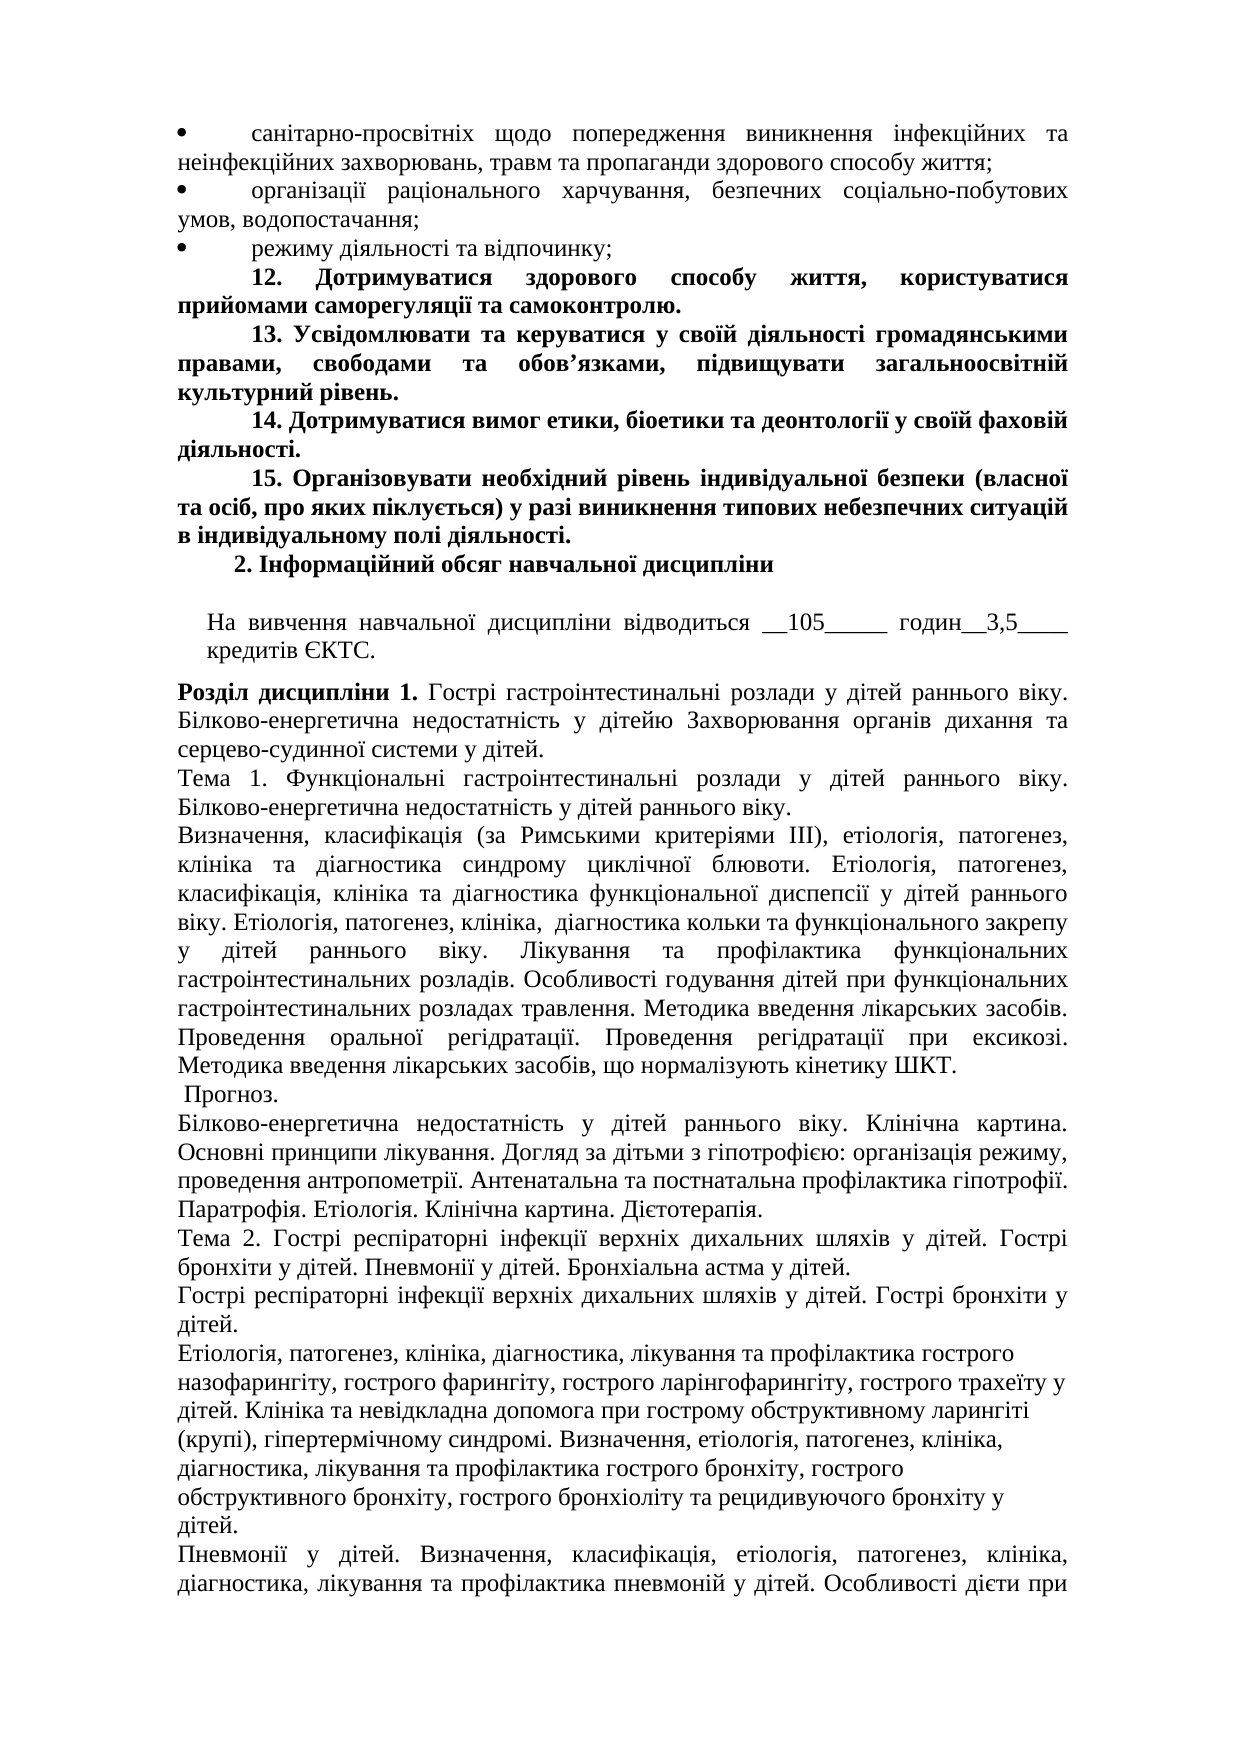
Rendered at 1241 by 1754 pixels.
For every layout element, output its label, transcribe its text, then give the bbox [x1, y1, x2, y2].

text На вивчення навчальної дисципліни відводиться __105_____ годин__3,5____ кредитів ЄКТС. [207, 607, 1069, 664]
text 15. Організовувати необхідний рівень індивідуальної безпеки (власної та осіб, про яких піклується) у разі виникнення типових небезпечних ситуацій в індивідуальному полі діяльності. [177, 463, 1069, 549]
list організації раціонального харчування, безпечних соціально-побутових умов, водопостачання; [177, 176, 1069, 233]
text Гострі респіраторні інфекції верхніх дихальних шляхів у дітей. Гострі бронхіти у дітей. [177, 1281, 1069, 1338]
text 12. Дотримуватися здорового способу життя, користуватися прийомами саморегуляції та самоконтролю. [177, 262, 1069, 319]
text 2. Інформаційний обсяг навчальної дисципліни [177, 549, 1069, 578]
text Розділ дисципліни 1. Гострі гастроінтестинальні розлади у дітей раннього віку. Білково-енергетична недостатність у дітейю Захворювання органів дихання та серцево-судинної системи у дітей. [177, 677, 1069, 763]
list санітарно-просвітніх щодо попередження виникнення інфекційних та неінфекційних захворювань, травм та пропаганди здорового способу життя; [177, 118, 1069, 176]
text 13. Усвідомлювати та керуватися у своїй діяльності громадянськими правами, свободами та обов’язками, підвищувати загальноосвітній культурний рівень. [177, 319, 1069, 406]
text 14. Дотримуватися вимог етики, біоетики та деонтології у своїй фаховій діяльності. [177, 406, 1069, 463]
text Тема 2. Гострі респіраторні інфекції верхніх дихальних шляхів у дітей. Гострі бронхіти у дітей. Пневмонії у дітей. Бронхіальна астма у дітей. [177, 1223, 1069, 1281]
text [177, 1539, 1069, 1597]
list режиму діяльності та відпочинку; [177, 233, 1069, 262]
text Етіологія, патогенез, клініка, діагностика, лікування та профілактика гострого назофарингіту, гострого фарингіту, гострого ларінгофарингіту, гострого трахеїту у дітей. Клініка та невідкладна допомога при гострому обструктивному ларингіті (крупі), гіпертермічному синдромі. Визначення, етіологія, патогенез, клініка, діагностика, лікування та профілактика гострого бронхіту, гострого обструктивного бронхіту, гострого бронхіоліту та рецидивуючого бронхіту у дітей. [177, 1338, 1069, 1539]
text Білково-енергетична недостатність у дітей раннього віку. Клінічна картина. Основні принципи лікування. Догляд за дітьми з гіпотрофією: організація режиму, проведення антропометрії. Антенатальна та постнатальна профілактика гіпотрофії. Паратрофія. Етіологія. Клінічна картина. Дієтотерапія. [177, 1108, 1069, 1223]
text Визначення, класифікація (за Римськими критеріями ІІІ), етіологія, патогенез, клініка та діагностика синдрому циклічної блювоти. Етіологія, патогенез, класифікація, клініка та діагностика функціональної диспепсії у дітей раннього віку. Етіологія, патогенез, клініка, діагностика кольки та функціонального закрепу у дітей раннього віку. Лікування та профілактика функціональних гастроінтестинальних розладів. Особливості годування дітей при функціональних гастроінтестинальних розладах травлення. Методика введення лікарських засобів. Проведення оральної регідратації. Проведення регідратації при ексикозі. Методика введення лікарських засобів, що нормалізують кінетику ШКТ. [177, 821, 1069, 1079]
text Тема 1. Функціональні гастроінтестинальні розлади у дітей раннього віку. Білково-енергетична недостатність у дітей раннього віку. [177, 763, 1069, 821]
text Прогноз. [177, 1079, 1069, 1108]
